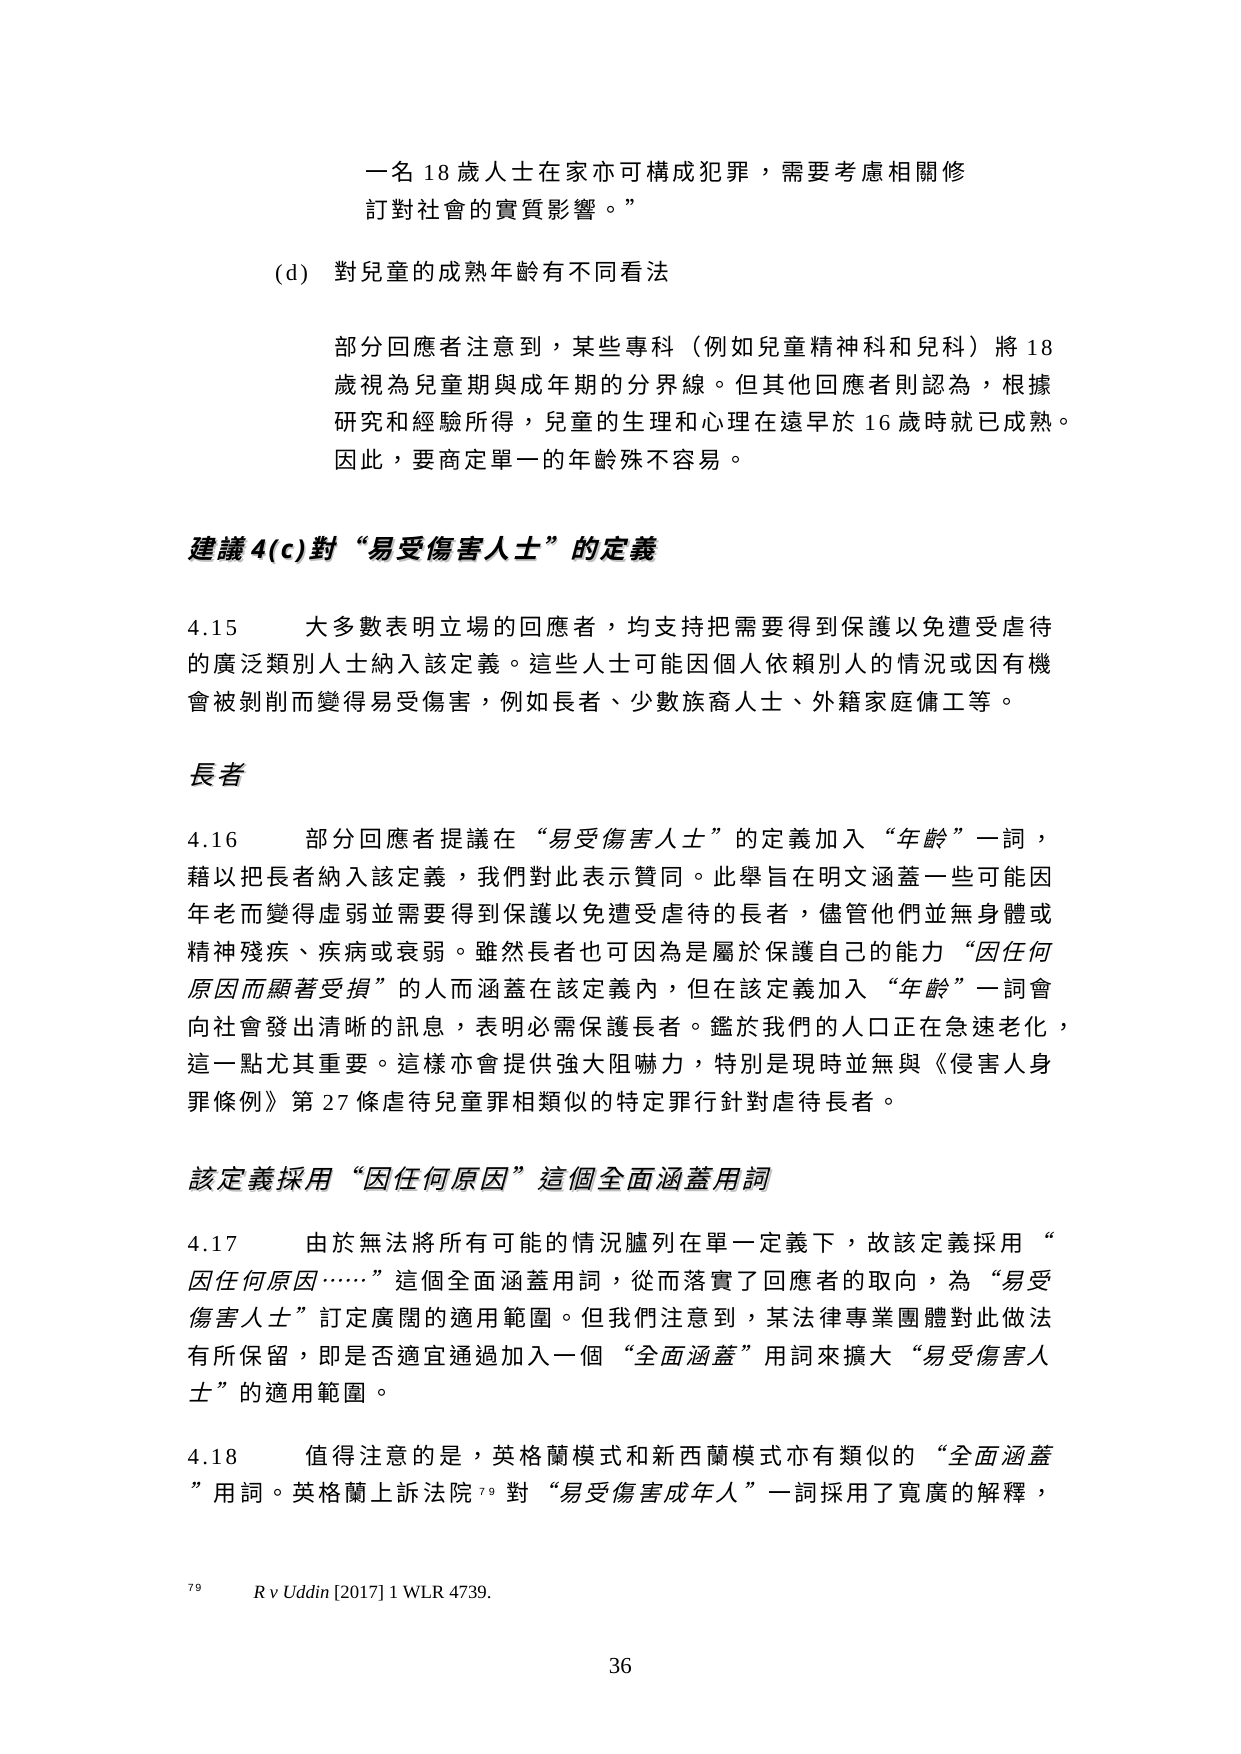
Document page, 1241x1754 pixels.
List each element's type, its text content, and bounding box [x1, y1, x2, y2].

text 長者 [187, 754, 1053, 792]
text 4.16 部分回應者提議在“易受傷害人士”的定義加入“年齡”一詞，藉以把長者納入該定義，我們對此表示贊同。此舉旨在明文涵蓋一些可能因年老而變得虛弱並需要得到保護以免遭受虐待的長者，儘管他們並無身體或精神殘疾、疾病或衰弱。雖然長者也可因為是屬於保護自己的能力“因任何原因而顯著受損”的人而涵蓋在該定義內，但在該定義加入“年齡”一詞會向社會發出清晰的訊息，表明必需保護長者。鑑於我們的人口正在急速老化，這一點尤其重要。這樣亦會提供強大阻嚇力，特別是現時並無與《侵害人身罪條例》第27條虐待兒童罪相類似的特定罪行針對虐待長者。 [187, 817, 1053, 1117]
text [350, 150, 965, 225]
text 4.15 大多數表明立場的回應者，均支持把需要得到保護以免遭受虐待的廣泛類別人士納入該定義。這些人士可能因個人依賴別人的情況或因有機會被剝削而變得易受傷害，例如長者、少數族裔人士、外籍家庭傭工等。 [187, 604, 1053, 717]
text 建議4(c)對“易受傷害人士”的定義 [187, 525, 1053, 567]
text 部分回應者注意到，某些專科（例如兒童精神科和兒科）將18歲視為兒童期與成年期的分界線。但其他回應者則認為，根據研究和經驗所得，兒童的生理和心理在遠早於16歲時就已成熟。因此，要商定單一的年齡殊不容易。 [334, 325, 1053, 475]
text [187, 1433, 1053, 1508]
text (d) 對兒童的成熟年齡有不同看法 [275, 250, 1053, 287]
text 4.17 由於無法將所有可能的情況臚列在單一定義下，故該定義採用“因任何原因……”這個全面涵蓋用詞，從而落實了回應者的取向，為“易受傷害人士”訂定廣闊的適用範圍。但我們注意到，某法律專業團體對此做法有所保留，即是否適宜通過加入一個“全面涵蓋”用詞來擴大“易受傷害人士”的適用範圍。 [187, 1221, 1053, 1408]
text 該定義採用“因任何原因”這個全面涵蓋用詞 [187, 1154, 1053, 1196]
